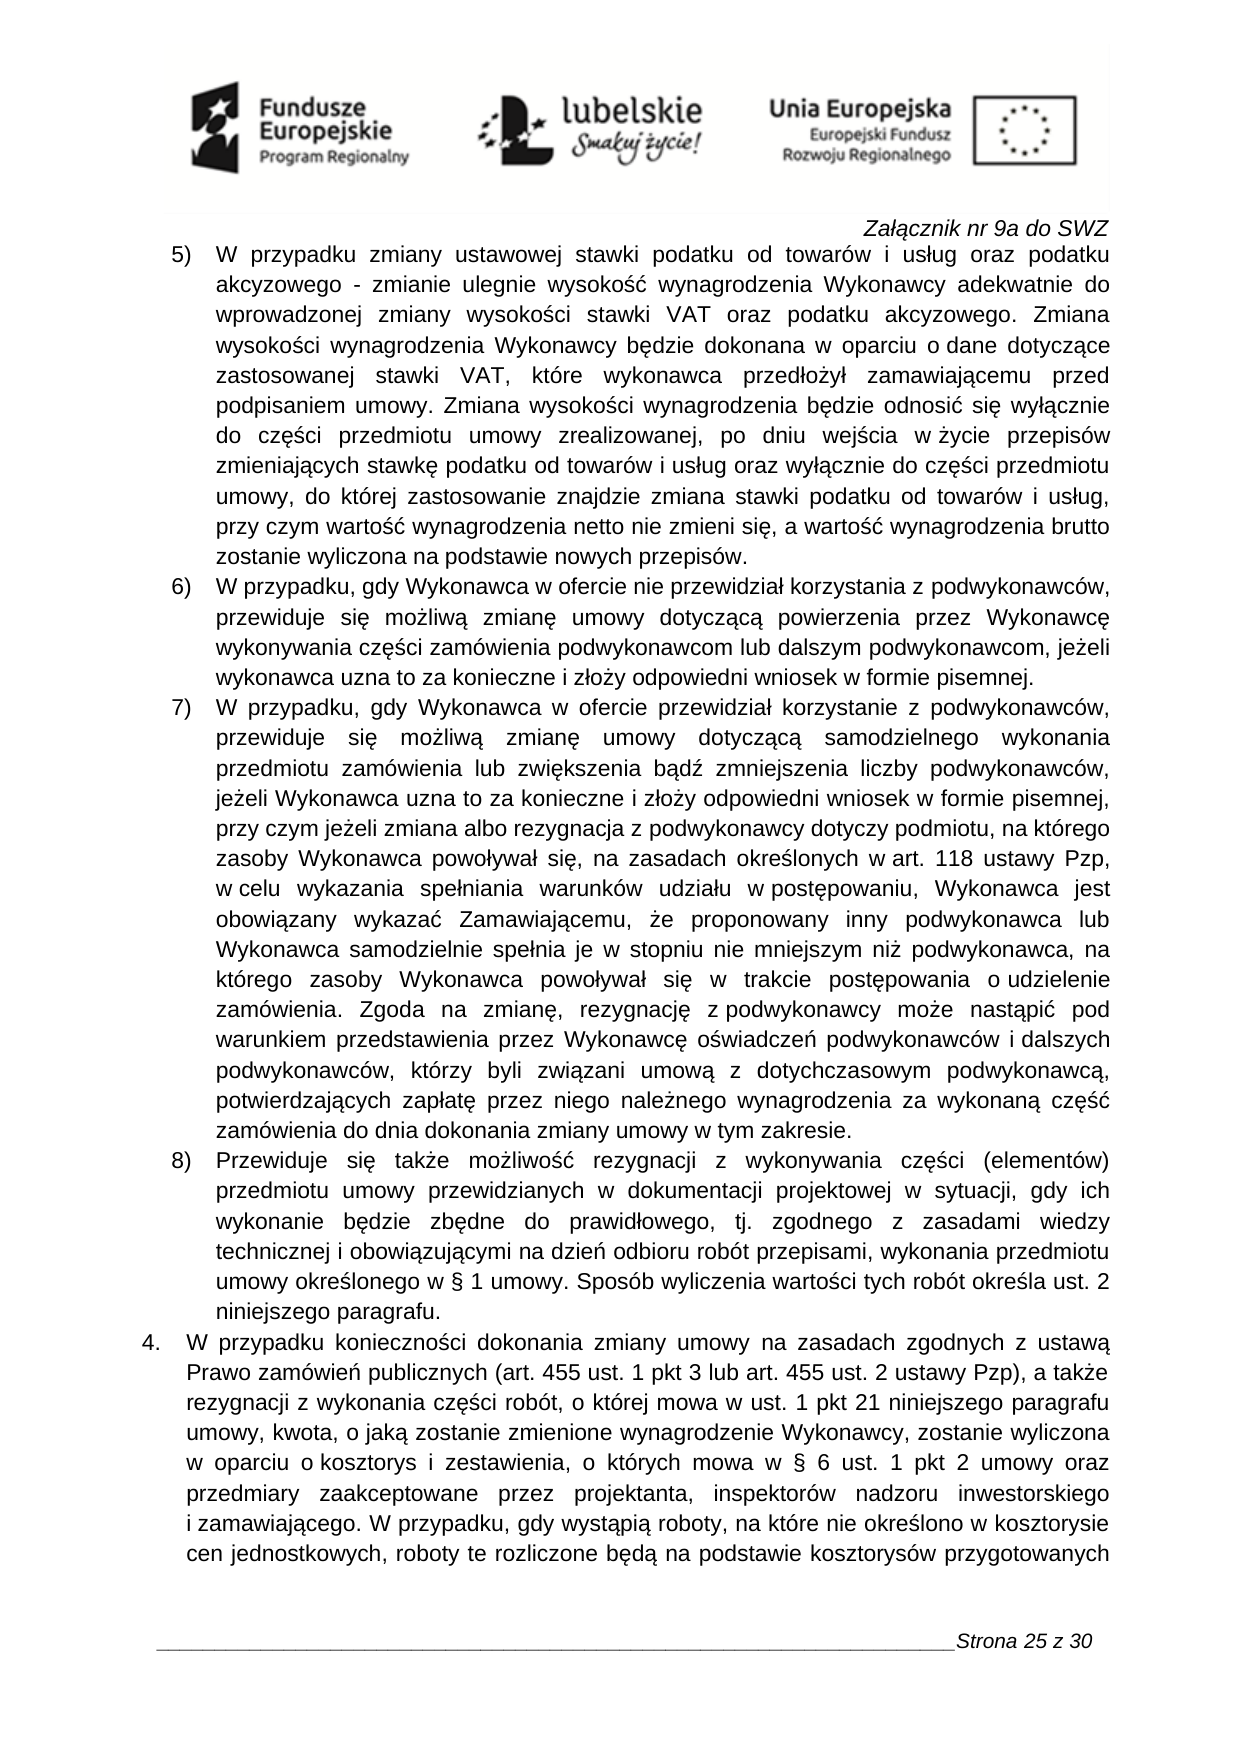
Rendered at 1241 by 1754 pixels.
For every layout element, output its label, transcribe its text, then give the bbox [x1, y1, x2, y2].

list Przewiduje się także możliwość rezygnacji z wykonywania części (elementów) przedmiotu umowy przewidzianych w dokumentacji projektowej w sytuacji, gdy ich wykonanie będzie zbędne do prawidłowego, tj. zgodnego z zasadami wiedzy technicznej i obowiązującymi na dzień odbioru robót przepisami, wykonania przedmiotu umowy określonego w § 1 umowy. Sposób wyliczenia wartości tych robót określa ust. 2 niniejszego paragrafu. [171, 1147, 1110, 1324]
list W przypadku, gdy Wykonawca w ofercie przewidział korzystanie z podwykonawców, przewiduje się możliwą zmianę umowy dotyczącą samodzielnego wykonania przedmiotu zamówienia lub zwiększenia bądź zmniejszenia liczby podwykonawców, jeżeli Wykonawca uzna to za konieczne i złoży odpowiedni wniosek w formie pisemnej, przy czym jeżeli zmiana albo rezygnacja z podwykonawcy dotyczy podmiotu, na którego zasoby Wykonawca powoływał się, na zasadach określonych w art. 118 ustawy Pzp, w celu wykazania spełniania warunków udziału w postępowaniu, Wykonawca jest obowiązany wykazać Zamawiającemu, że proponowany inny podwykonawca lub Wykonawca samodzielnie spełnia je w stopniu nie mniejszym niż podwykonawca, na którego zasoby Wykonawca powoływał się w trakcie postępowania o udzielenie zamówienia. Zgoda na zmianę, rezygnację z podwykonawcy może nastąpić pod warunkiem przedstawienia przez Wykonawcę oświadczeń podwykonawców i dalszych podwykonawców, którzy byli związani umową z dotychczasowym podwykonawcą, potwierdzających zapłatę przez niego należnego wynagrodzenia za wykonaną część zamówienia do dnia dokonania zmiany umowy w tym zakresie. [171, 694, 1110, 1143]
list W przypadku zmiany ustawowej stawki podatku od towarów i usług oraz podatku akcyzowego - zmianie ulegnie wysokość wynagrodzenia Wykonawcy adekwatnie do wprowadzonej zmiany wysokości stawki VAT oraz podatku akcyzowego. Zmiana wysokości wynagrodzenia Wykonawcy będzie dokonana w oparciu o dane dotyczące zastosowanej stawki VAT, które wykonawca przedłożył zamawiającemu przed podpisaniem umowy. Zmiana wysokości wynagrodzenia będzie odnosić się wyłącznie do części przedmiotu umowy zrealizowanej, po dniu wejścia w życie przepisów zmieniających stawkę podatku od towarów i usług oraz wyłącznie do części przedmiotu umowy, do której zastosowanie znajdzie zmiana stawki podatku od towarów i usług, przy czym wartość wynagrodzenia netto nie zmieni się, a wartość wynagrodzenia brutto zostanie wyliczona na podstawie nowych przepisów. [171, 241, 1110, 569]
picture [163, 44, 1111, 215]
list W przypadku, gdy Wykonawca w ofercie nie przewidział korzystania z podwykonawców, przewiduje się możliwą zmianę umowy dotyczącą powierzenia przez Wykonawcę wykonywania części zamówienia podwykonawcom lub dalszym podwykonawcom, jeżeli wykonawca uzna to za konieczne i złoży odpowiedni wniosek w formie pisemnej. [171, 573, 1110, 690]
